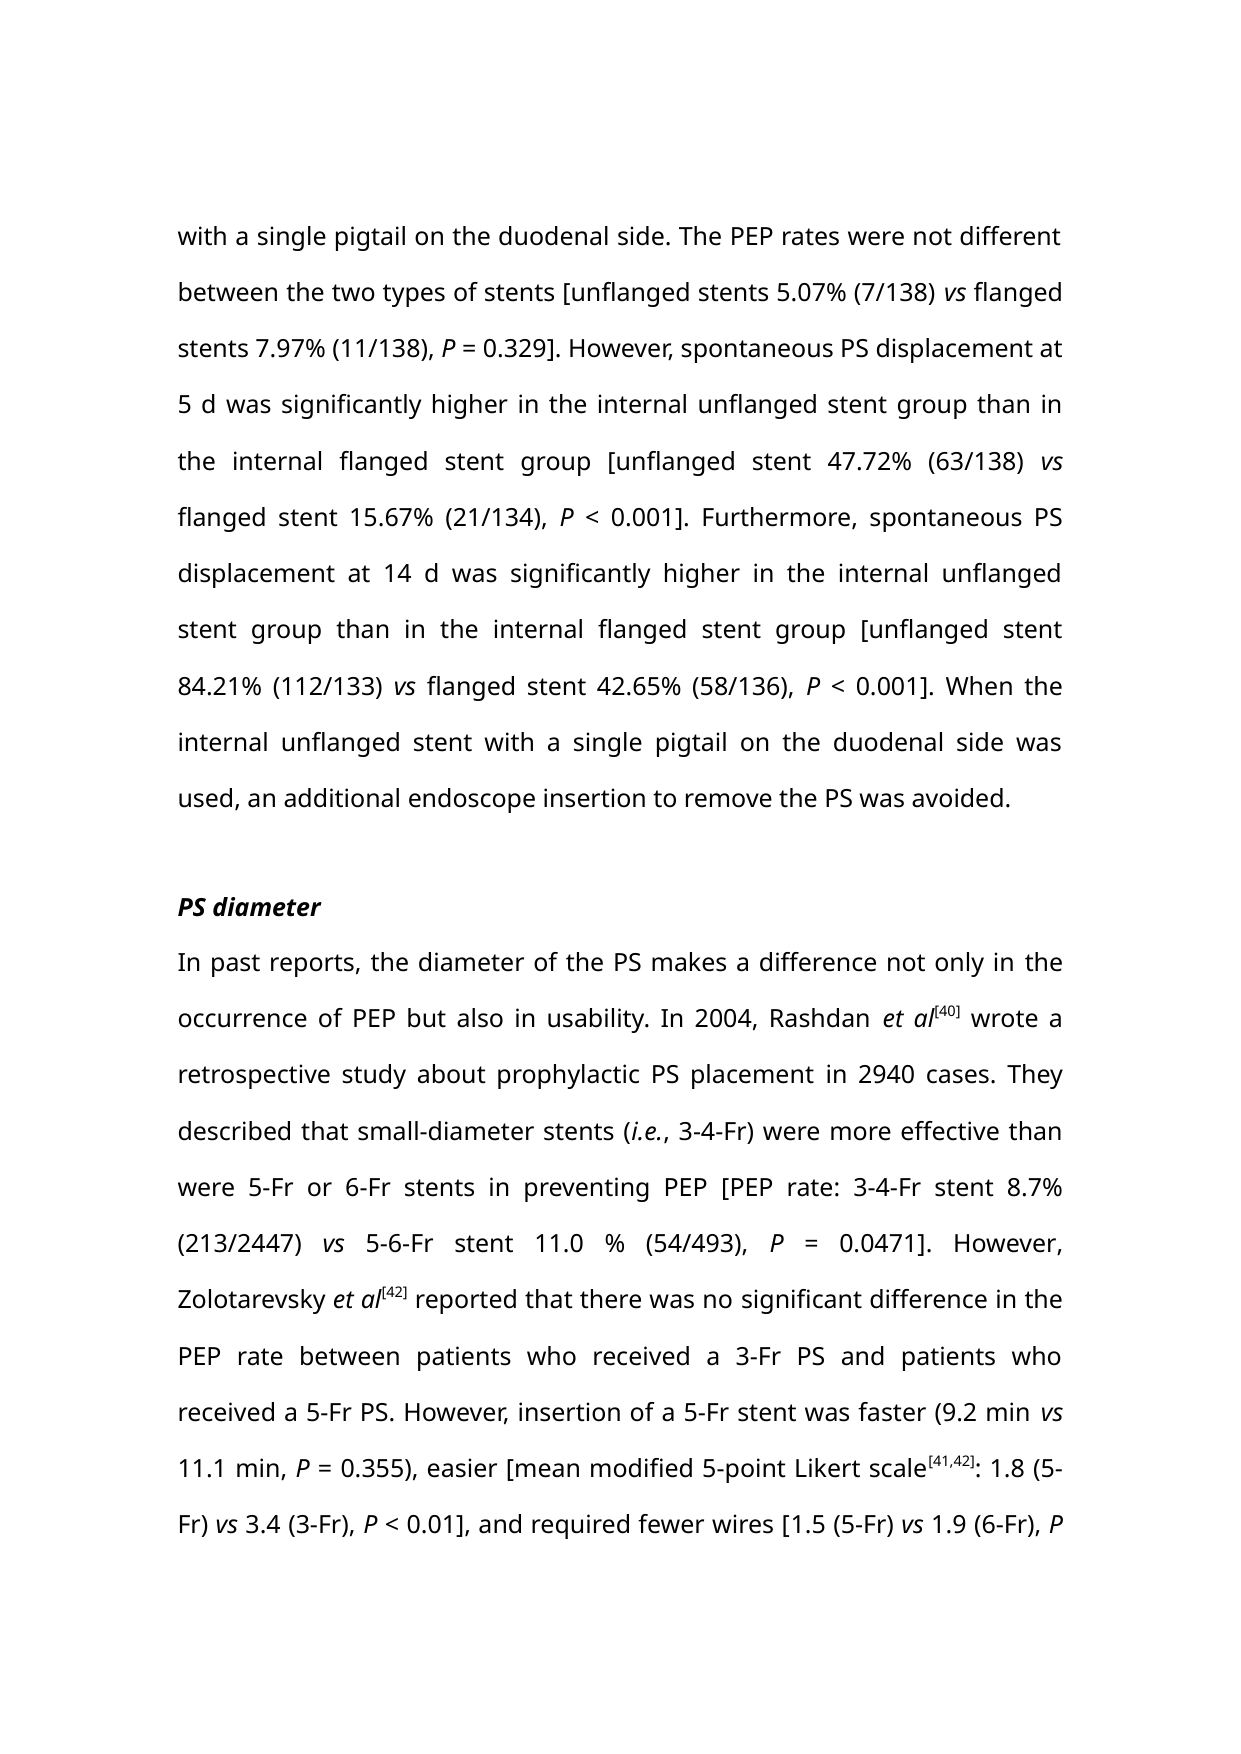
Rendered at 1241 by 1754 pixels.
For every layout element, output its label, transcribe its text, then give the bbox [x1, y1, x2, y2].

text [177, 217, 1063, 817]
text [177, 943, 1063, 1543]
text PS diameter [177, 888, 1063, 926]
